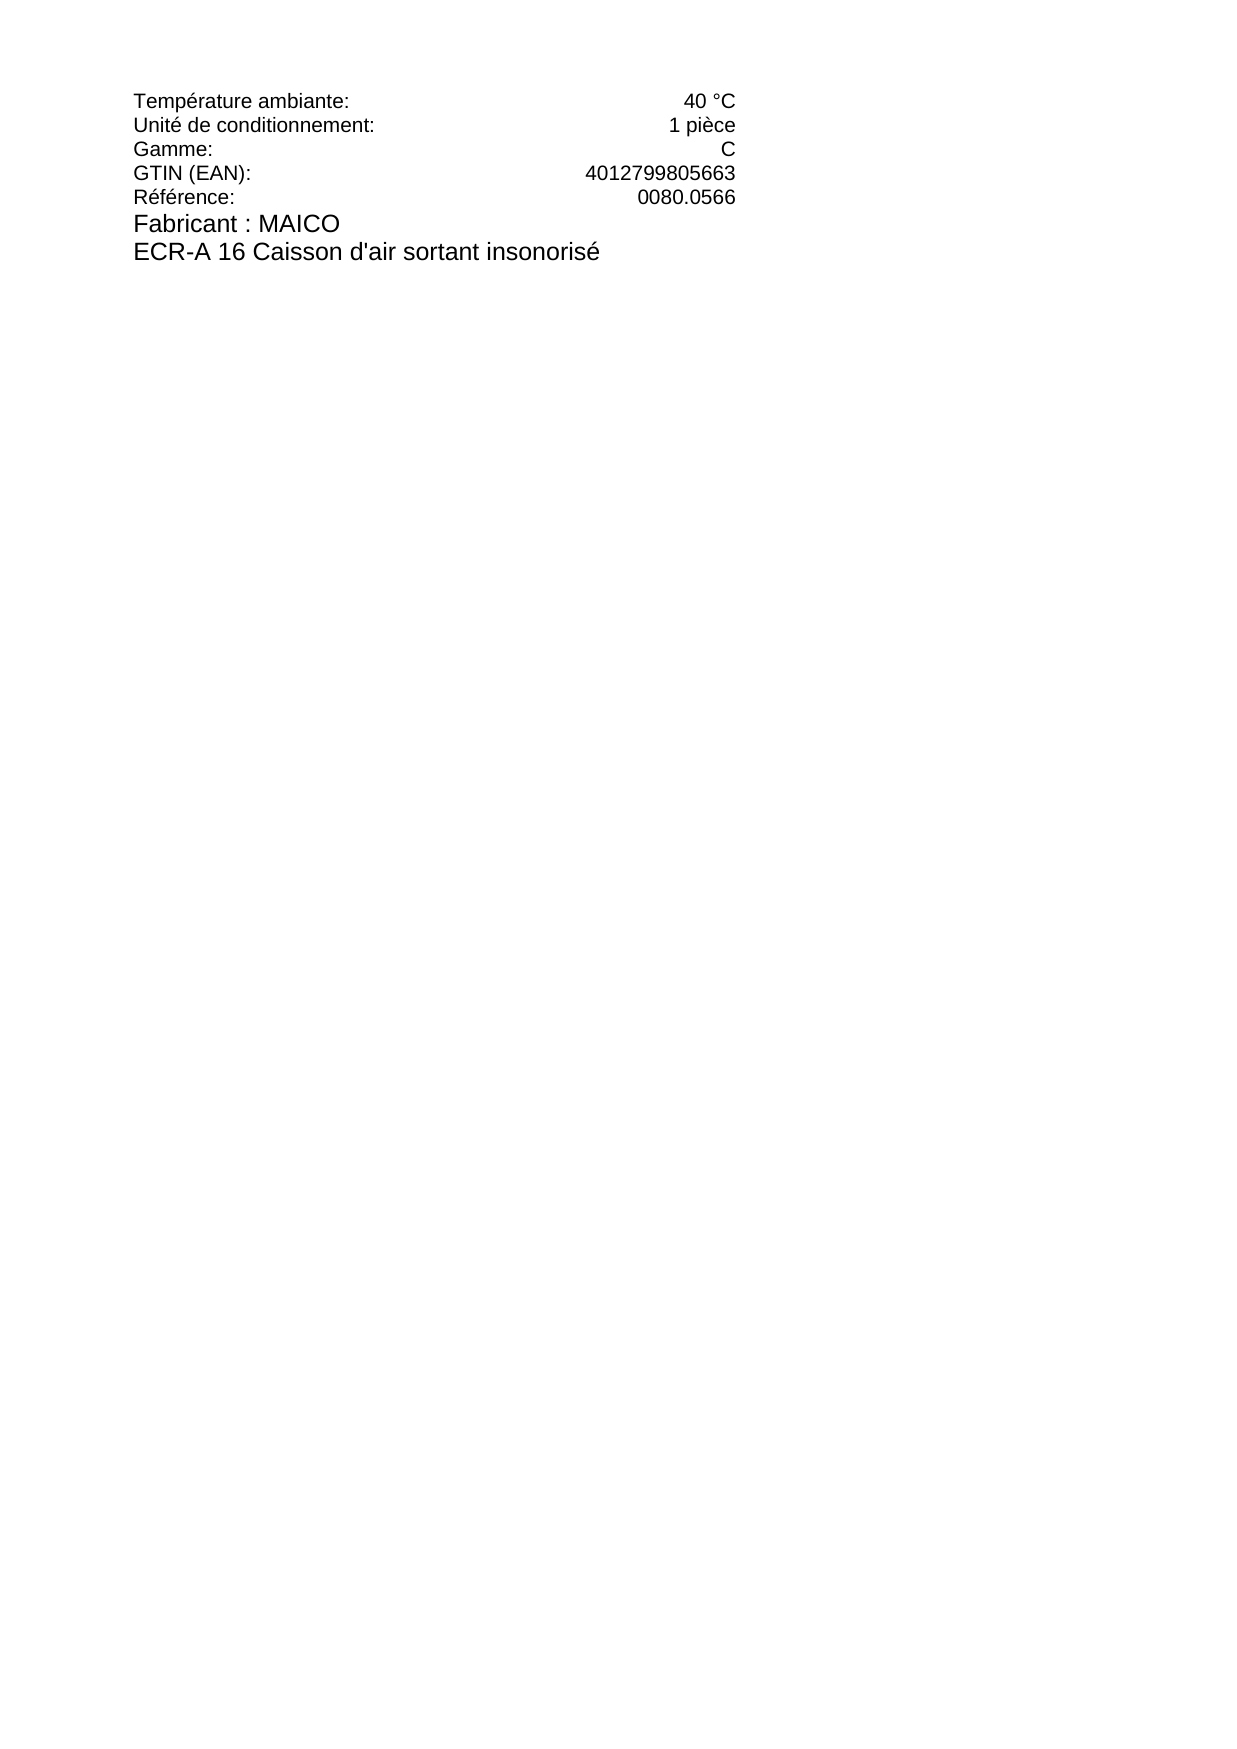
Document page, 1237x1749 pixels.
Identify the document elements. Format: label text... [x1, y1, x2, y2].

table_cell 0080.0566 [434, 185, 747, 208]
table_cell Référence: [122, 185, 434, 208]
text ECR-A 16 Caisson d'air sortant insonorisé [133, 237, 1148, 266]
table_cell GTIN (EAN): [122, 161, 434, 184]
table_cell 40 °C [434, 89, 747, 113]
table_cell 1 pièce [434, 113, 747, 137]
table_cell 4012799805663 [434, 161, 747, 184]
text Fabricant : MAICO [133, 208, 1148, 237]
table_cell Température ambiante: [122, 89, 434, 113]
table_cell Gamme: [122, 137, 434, 161]
table_cell Unité de conditionnement: [122, 113, 434, 137]
table_cell C [434, 137, 747, 161]
